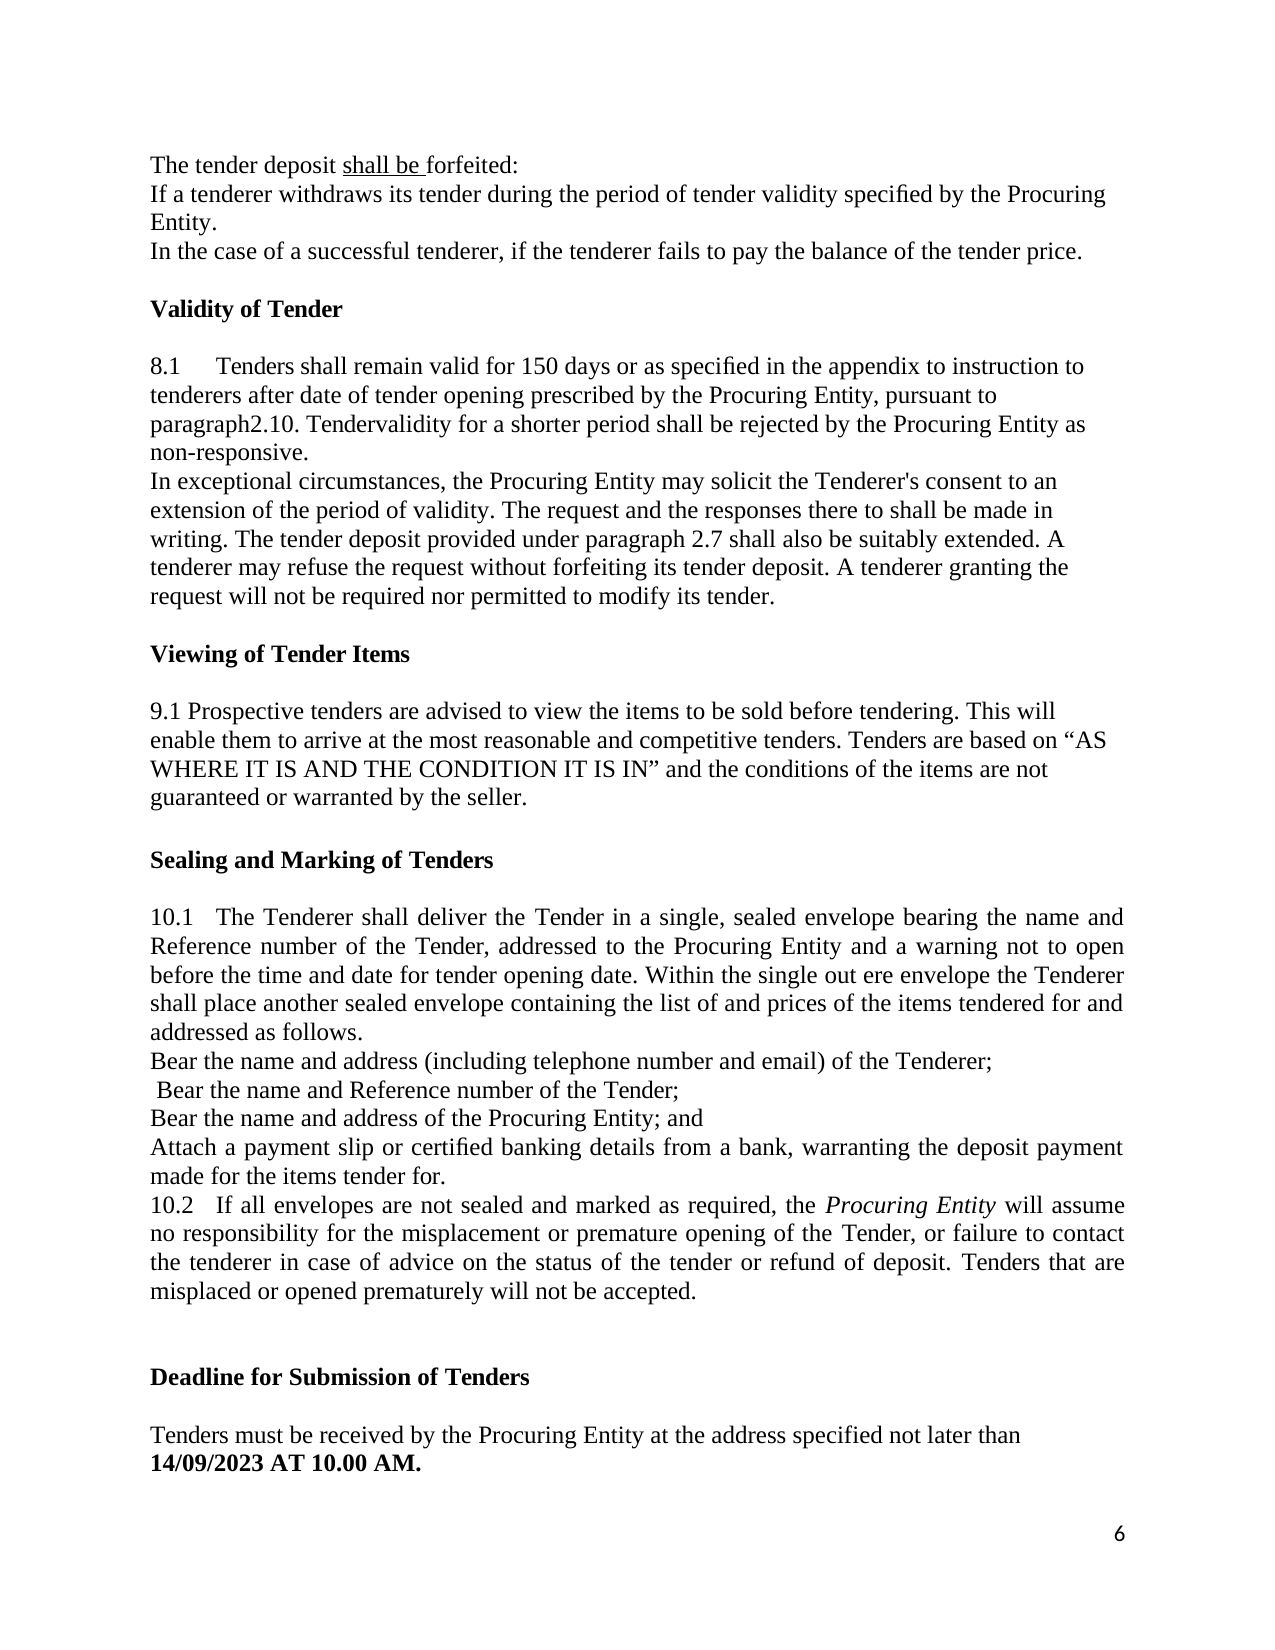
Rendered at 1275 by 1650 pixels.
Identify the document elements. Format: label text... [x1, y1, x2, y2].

text Viewing of Tender Items [150, 639, 1125, 667]
text Sealing and Marking of Tenders [150, 845, 1125, 873]
text 8.1 Tenders shall remain valid for 150 days or as speciﬁed in the appendix to instruction to tenderers after date of tender opening prescribed by the Procuring Entity, pursuant to paragraph2.10. Tendervalidity for a shorter period shall be rejected by the Procuring Entity as non-responsive. [150, 351, 1125, 466]
text Bear the name and Reference number of the Tender; [150, 1075, 1125, 1103]
text Deadline for Submission of Tenders [150, 1362, 1125, 1391]
text 9.1 Prospective tenders are advised to view the items to be sold before tendering. This will enable them to arrive at the most reasonable and competitive tenders. Tenders are based on “AS WHERE IT IS AND THE CONDITION IT IS IN” and the conditions of the items are not guaranteed or warranted by the seller. [150, 696, 1125, 811]
text Tenders must be received by the Procuring Entity at the address specified not later than 14/09/2023 AT 10.00 AM. [150, 1420, 1125, 1477]
text Validity of Tender [150, 294, 1125, 322]
text Bear the name and address of the Procuring Entity; and [150, 1103, 1125, 1132]
text Bear the name and address (including telephone number and email) of the Tenderer; [150, 1046, 1125, 1075]
text In exceptional circumstances, the Procuring Entity may solicit the Tenderer's consent to an extension of the period of validity. The request and the responses there to shall be made in writing. The tender deposit provided under paragraph 2.7 shall also be suitably extended. A tenderer may refuse the request without forfeiting its tender deposit. A tenderer granting the request will not be required nor permitted to modify its tender. [150, 466, 1125, 610]
text 10.2 If all envelopes are not sealed and marked as required, the Procuring Entity will assume no responsibility for the misplacement or premature opening of the Tender, or failure to contact the tenderer in case of advice on the status of the tender or refund of deposit. Tenders that are misplaced or opened prematurely will not be accepted. [150, 1190, 1125, 1305]
text If a tenderer withdraws its tender during the period of tender validity speciﬁed by the Procuring Entity. [150, 179, 1125, 236]
text The tender deposit shall be forfeited: [150, 150, 1125, 179]
text 10.1 The Tenderer shall deliver the Tender in a single, sealed envelope bearing the name and Reference number of the Tender, addressed to the Procuring Entity and a warning not to open before the time and date for tender opening date. Within the single out ere envelope the Tenderer shall place another sealed envelope containing the list of and prices of the items tendered for and addressed as follows. [150, 902, 1125, 1046]
text In the case of a successful tenderer, if the tenderer fails to pay the balance of the tender price. [150, 236, 1125, 265]
text Attach a payment slip or certiﬁed banking details from a bank, warranting the deposit payment made for the items tender for. [150, 1132, 1125, 1190]
